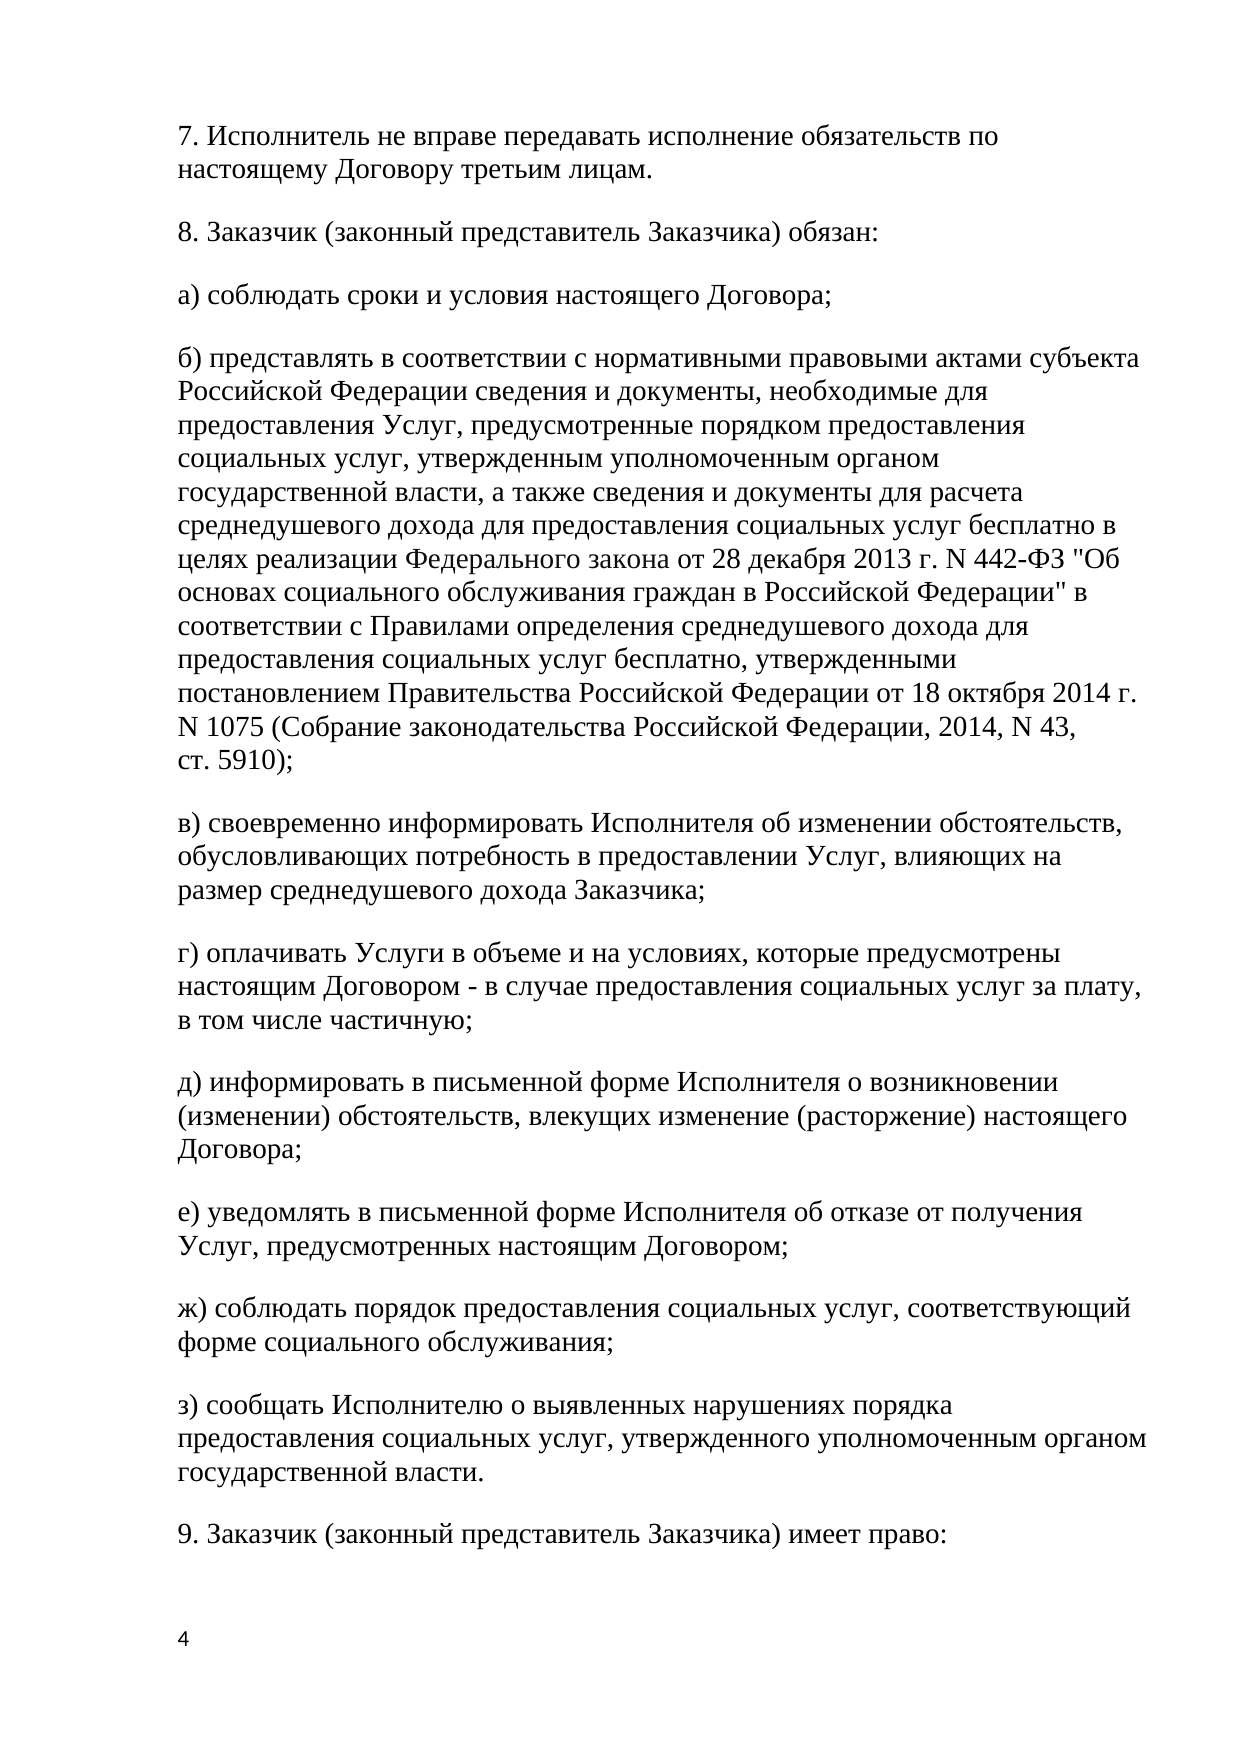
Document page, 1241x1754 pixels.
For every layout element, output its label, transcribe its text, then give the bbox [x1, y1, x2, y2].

text 8. Заказчик (законный представитель Заказчика) обязан: [177, 214, 1152, 248]
text е) уведомлять в письменной форме Исполнителя об отказе от получения Услуг, предусмотренных настоящим Договором; [177, 1194, 1152, 1261]
text а) соблюдать сроки и условия настоящего Договора; [177, 277, 1152, 311]
text 9. Заказчик (законный представитель Заказчика) имеет право: [177, 1517, 1152, 1550]
text в) своевременно информировать Исполнителя об изменении обстоятельств, обусловливающих потребность в предоставлении Услуг, влияющих на размер среднедушевого дохода Заказчика; [177, 805, 1152, 906]
text г) оплачивать Услуги в объеме и на условиях, которые предусмотрены настоящим Договором - в случае предоставления социальных услуг за плату, в том числе частичную; [177, 935, 1152, 1035]
text 7. Исполнитель не вправе передавать исполнение обязательств по настоящему Договору третьим лицам. [177, 118, 1152, 185]
text д) информировать в письменной форме Исполнителя о возникновении (изменении) обстоятельств, влекущих изменение (расторжение) настоящего Договора; [177, 1064, 1152, 1165]
text ж) соблюдать порядок предоставления социальных услуг, соответствующий форме социального обслуживания; [177, 1291, 1152, 1358]
text б) представлять в соответствии с нормативными правовыми актами субъекта Российской Федерации сведения и документы, необходимые для предоставления Услуг, предусмотренные порядком предоставления социальных услуг, утвержденным уполномоченным органом государственной власти, а также сведения и документы для расчета среднедушевого дохода для предоставления социальных услуг бесплатно в целях реализации Федерального закона от 28 декабря 2013 г. N 442-ФЗ "Об основах социального обслуживания граждан в Российской Федерации" в соответствии с Правилами определения среднедушевого дохода для предоставления социальных услуг бесплатно, утвержденными постановлением Правительства Российской Федерации от 18 октября 2014 г. N 1075 (Собрание законодательства Российской Федерации, 2014, N 43, ст. 5910); [177, 340, 1152, 776]
text з) сообщать Исполнителю о выявленных нарушениях порядка предоставления социальных услуг, утвержденного уполномоченным органом государственной власти. [177, 1387, 1152, 1487]
